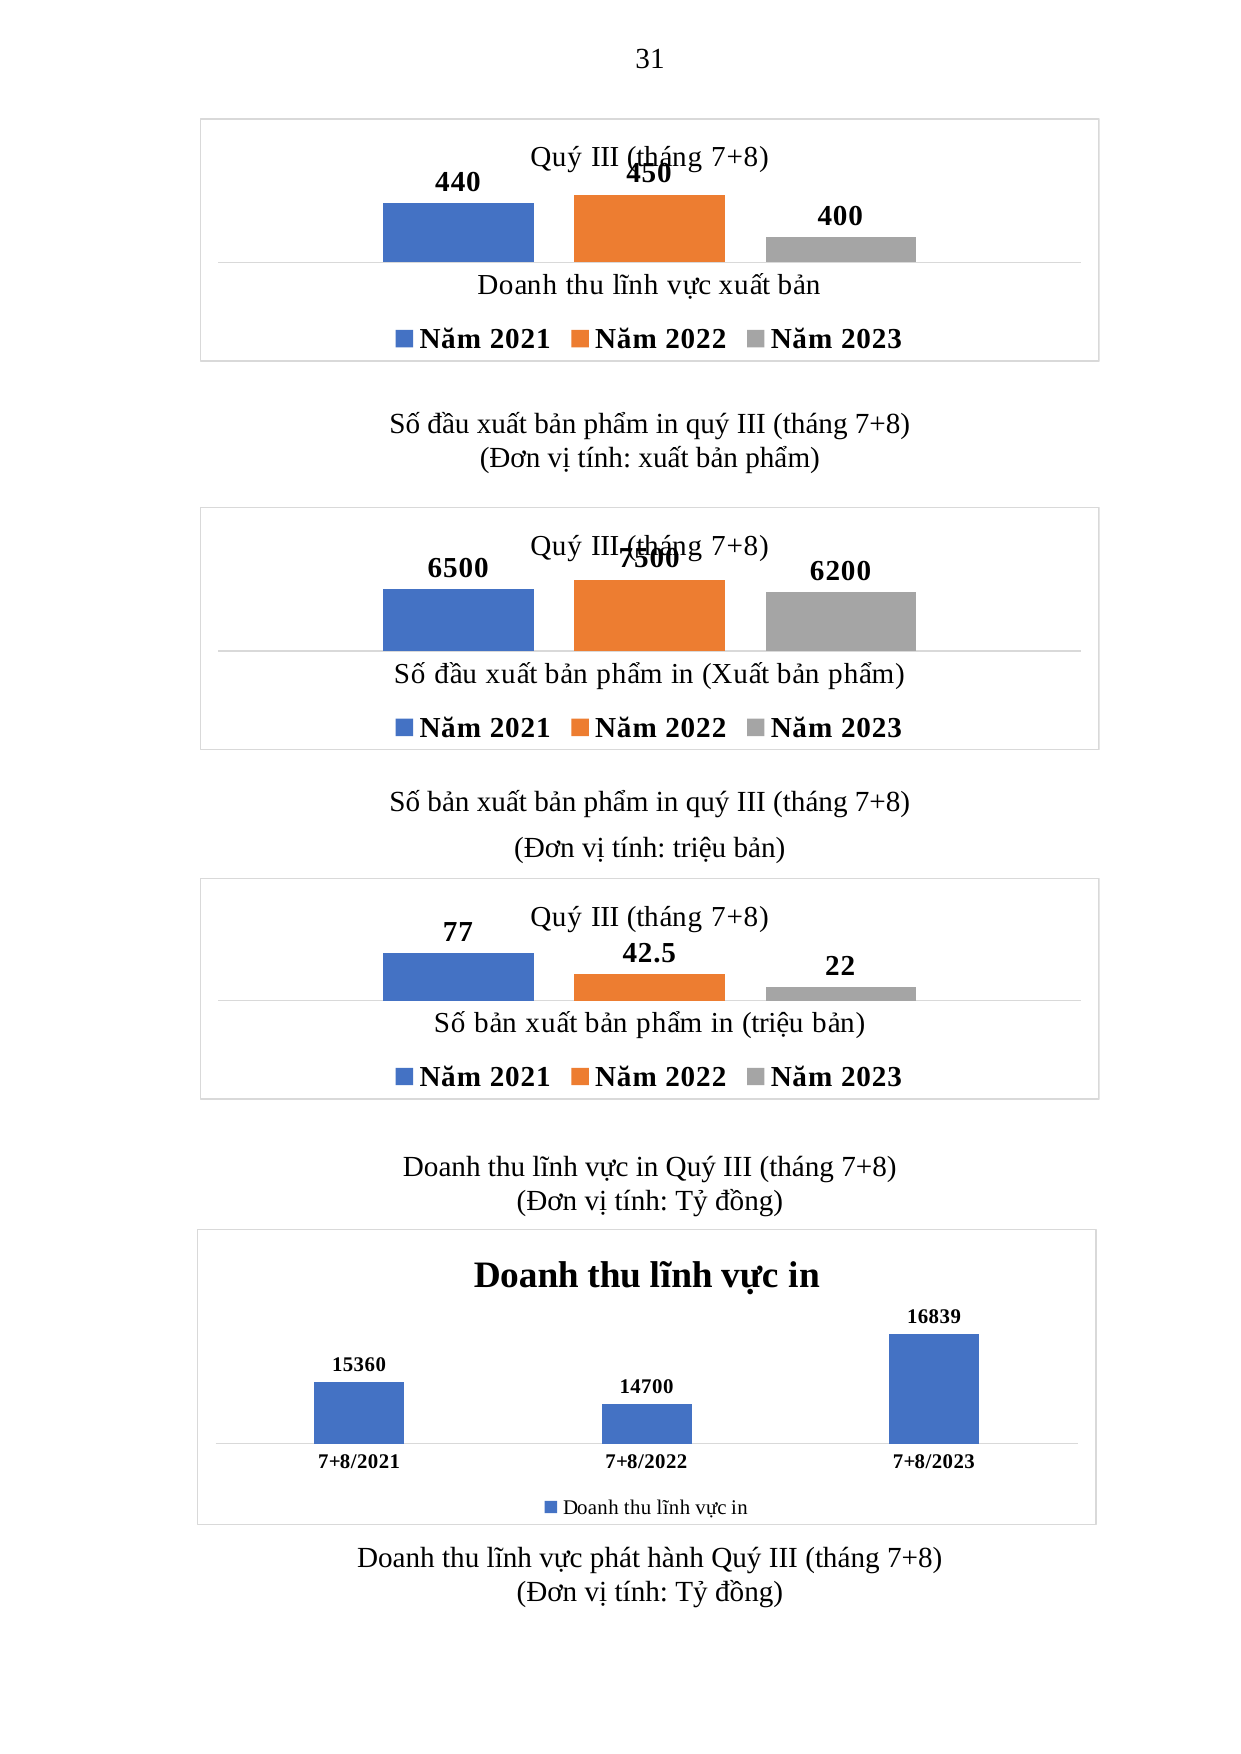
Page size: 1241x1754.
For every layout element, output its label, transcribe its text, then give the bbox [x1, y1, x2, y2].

text Số đầu xuất bản phẩm in quý III (tháng 7+8) [177, 406, 1122, 440]
text (Đơn vị tính: xuất bản phẩm) [177, 440, 1122, 473]
text (Đơn vị tính: Tỷ đồng) [177, 1183, 1122, 1216]
text (Đơn vị tính: triệu bản) [177, 830, 1122, 864]
text Số bản xuất bản phẩm in quý III (tháng 7+8) [177, 784, 1122, 818]
text Doanh thu lĩnh vực phát hành Quý III (tháng 7+8) [177, 1277, 1122, 1574]
text (Đơn vị tính: Tỷ đồng) [177, 1574, 1122, 1608]
text Doanh thu lĩnh vực in Quý III (tháng 7+8) [177, 1149, 1122, 1183]
